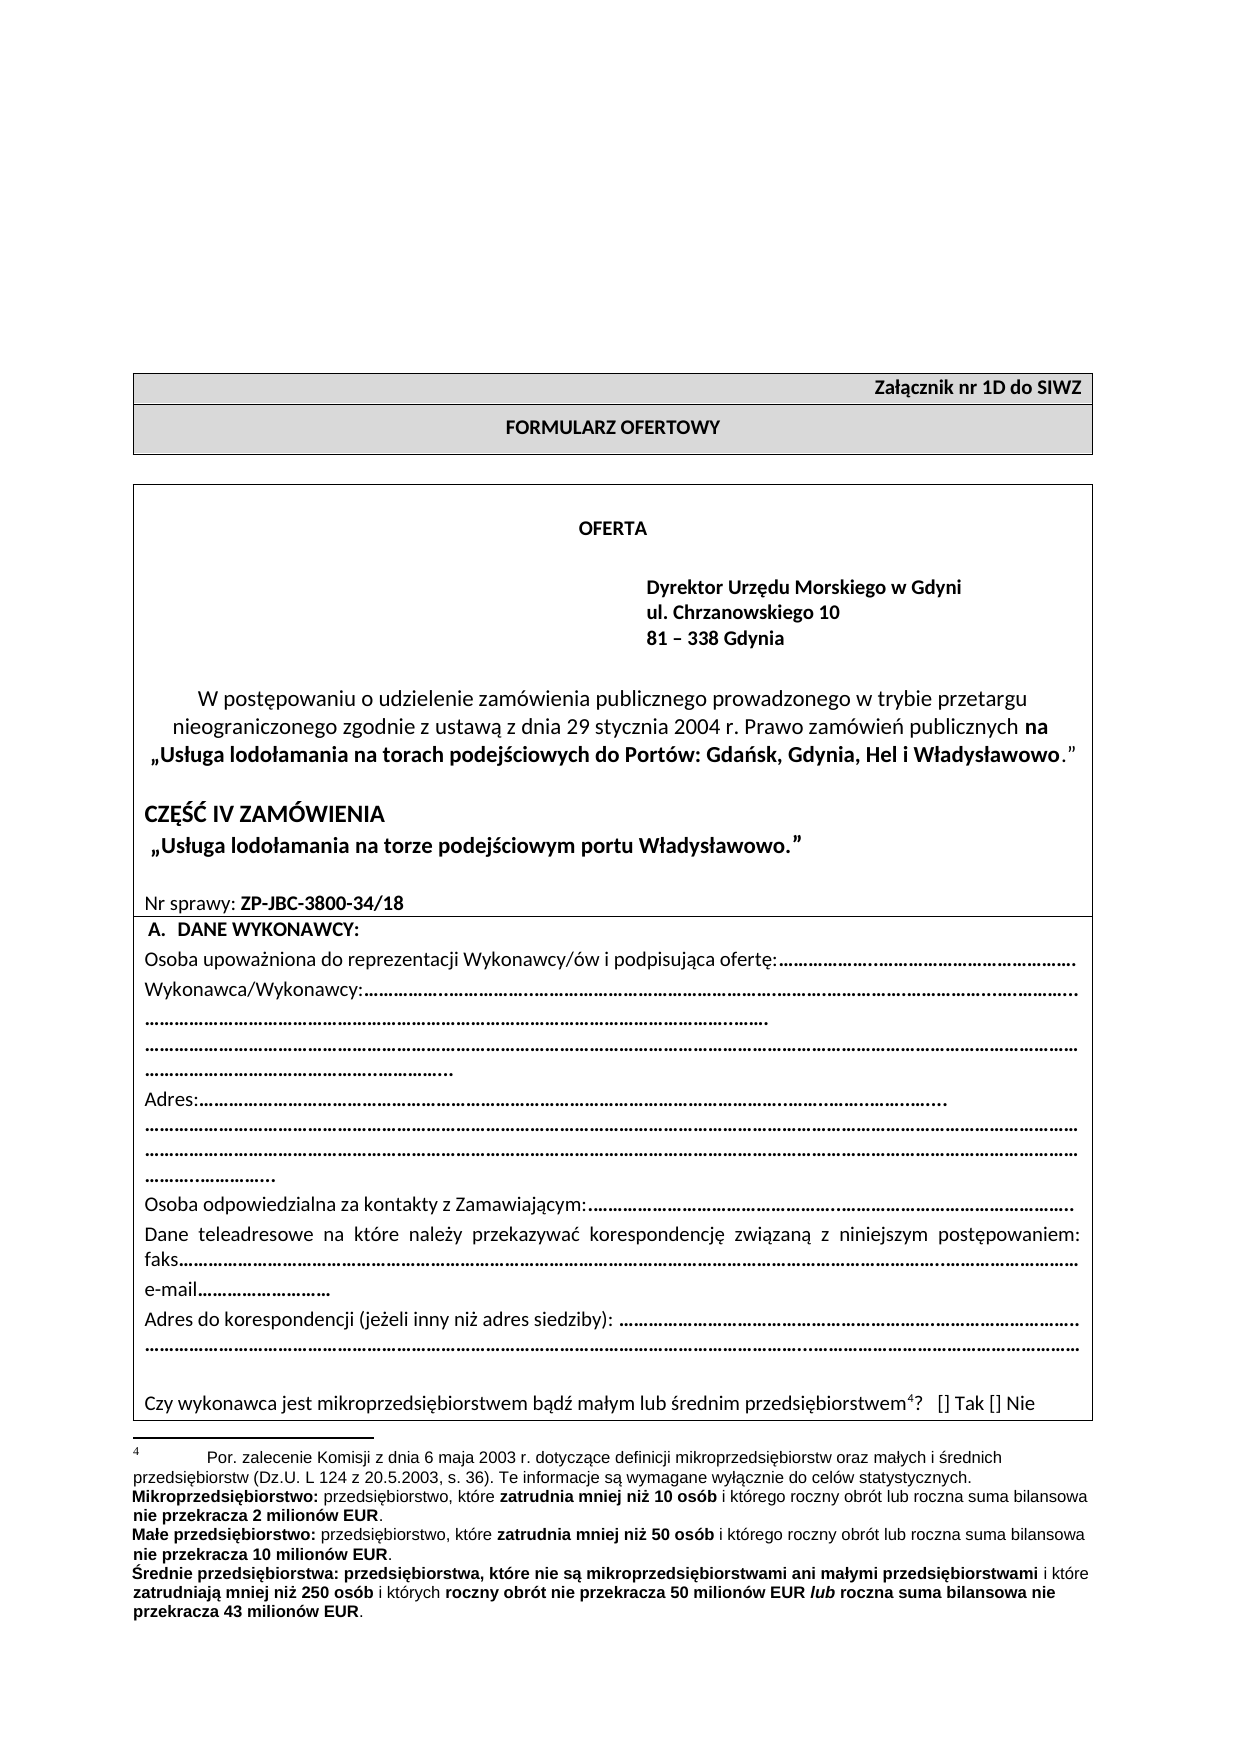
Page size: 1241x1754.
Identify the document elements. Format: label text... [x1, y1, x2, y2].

table_header Załącznik nr 1D do SIWZ [134, 374, 1092, 403]
table_header OFERTA Dyrektor Urzędu Morskiego w Gdyni ul. Chrzanowskiego 10 81 – 338 Gdynia W postępowaniu o udzielenie zamówienia publicznego prowadzonego w trybie przetargu nieograniczonego zgodnie z ustawą z dnia 29 stycznia 2004 r. Prawo zamówień publicznych na „Usługa lodołamania na torach podejściowych do Portów: Gdańsk, Gdynia, Hel i Władysławowo.” CZĘŚĆ IV ZAMÓWIENIA „Usługa lodołamania na torze podejściowym portu Władysławowo.” Nr sprawy: ZP-JBC-3800-34/18 [134, 485, 1092, 916]
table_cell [134, 917, 1092, 1420]
table_cell FORMULARZ OFERTOWY [134, 405, 1092, 453]
